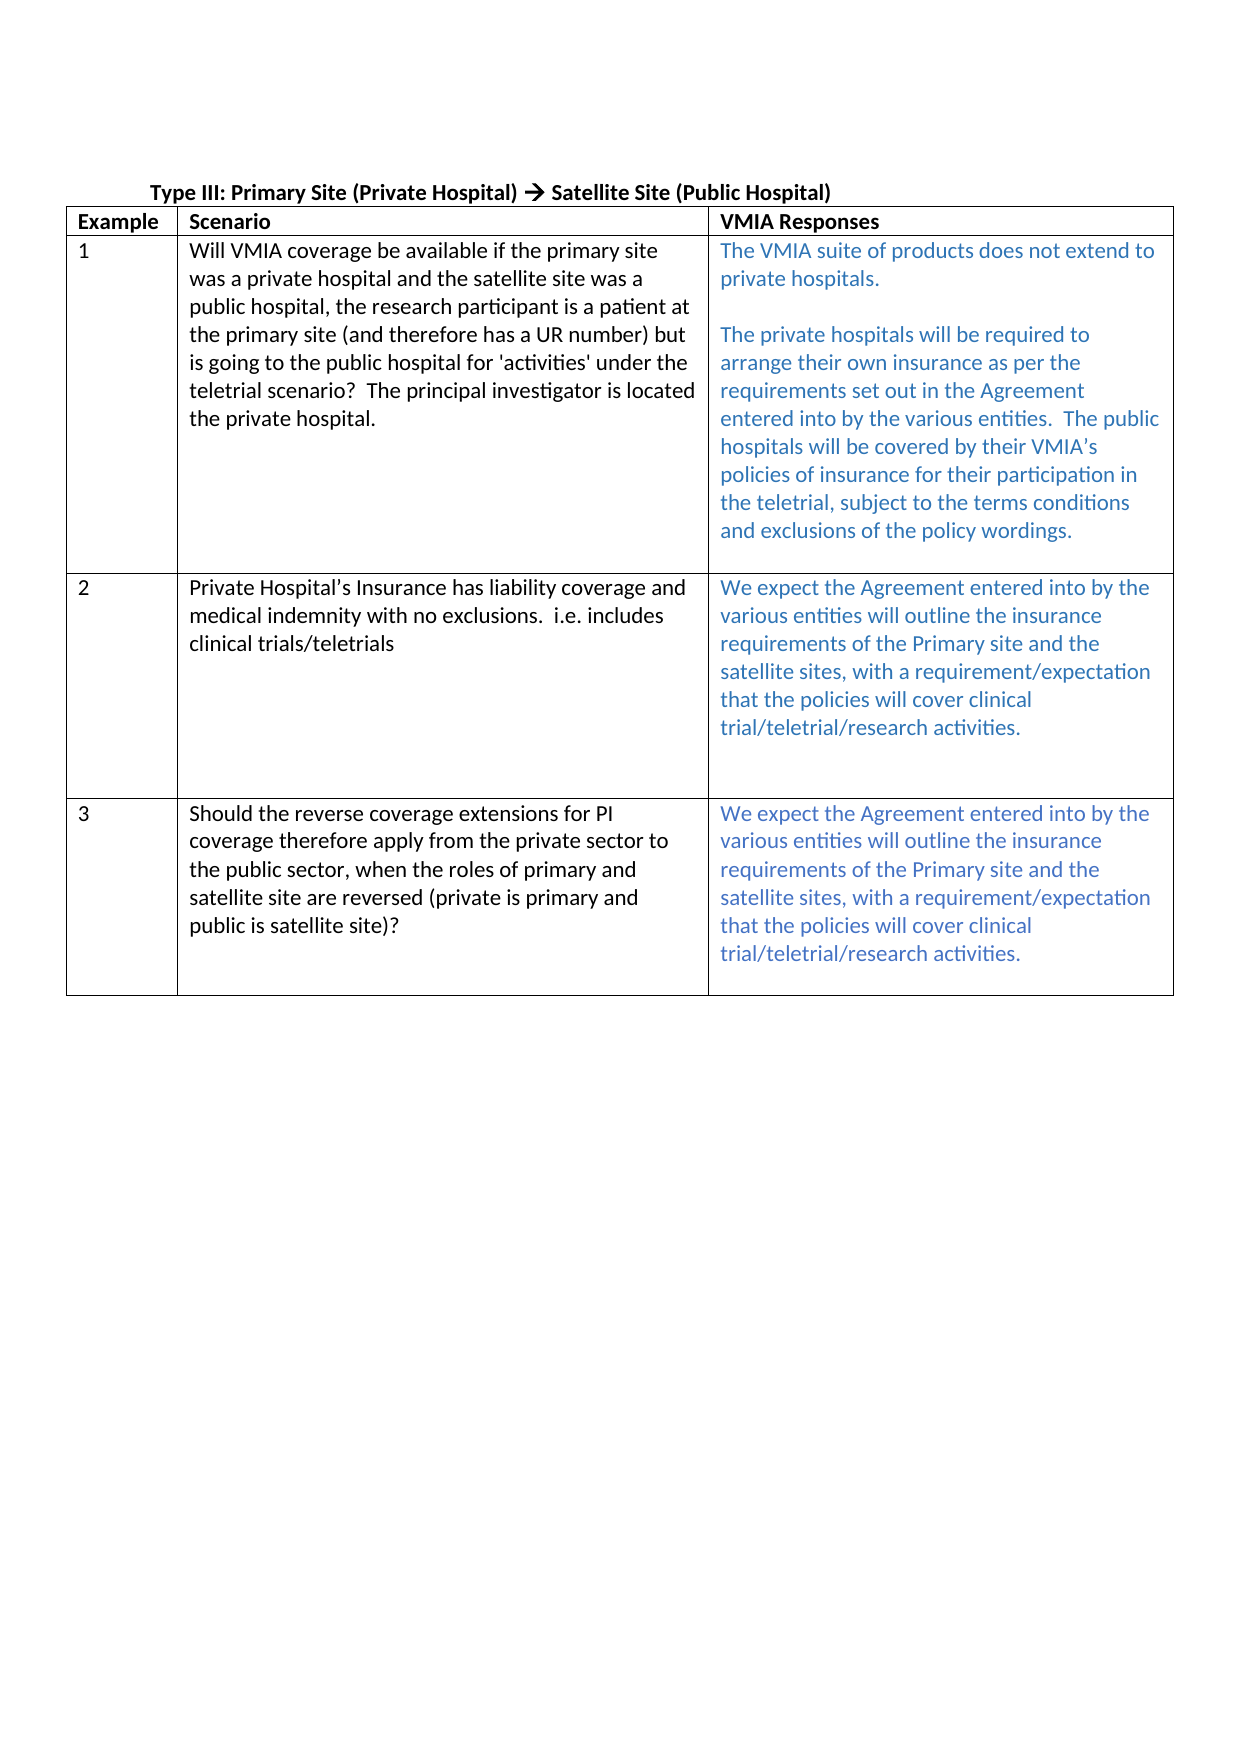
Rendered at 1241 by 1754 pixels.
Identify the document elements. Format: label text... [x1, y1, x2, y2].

table_cell Private Hospital’s Insurance has liability coverage and medical indemnity with no exclusions. i.e. includes clinical trials/teletrials [178, 574, 708, 798]
text Type III: Primary Site (Private Hospital) Satellite Site (Public Hospital) [150, 178, 1090, 206]
table_cell 2 [67, 574, 177, 798]
table_cell Will VMIA coverage be available if the primary site was a private hospital and the satellite site was a public hospital, the research participant is a patient at the primary site (and therefore has a UR number) but is going to the public hospital for 'activities' under the teletrial scenario? The principal investigator is located the private hospital. [178, 236, 708, 572]
table_header VMIA Responses [709, 207, 1173, 235]
table_cell The VMIA suite of products does not extend to private hospitals. The private hospitals will be required to arrange their own insurance as per the requirements set out in the Agreement entered into by the various entities. The public hospitals will be covered by their VMIA’s policies of insurance for their participation in the teletrial, subject to the terms conditions and exclusions of the policy wordings. [709, 236, 1173, 572]
table_cell 1 [67, 236, 177, 572]
table_header Scenario [178, 207, 708, 235]
table_cell We expect the Agreement entered into by the various entities will outline the insurance requirements of the Primary site and the satellite sites, with a requirement/expectation that the policies will cover clinical trial/teletrial/research activities. [709, 799, 1173, 995]
table_cell 3 [67, 799, 177, 995]
table_cell We expect the Agreement entered into by the various entities will outline the insurance requirements of the Primary site and the satellite sites, with a requirement/expectation that the policies will cover clinical trial/teletrial/research activities. [709, 574, 1173, 798]
table_header Example [67, 207, 177, 235]
table_cell Should the reverse coverage extensions for PI coverage therefore apply from the private sector to the public sector, when the roles of primary and satellite site are reversed (private is primary and public is satellite site)? [178, 799, 708, 995]
